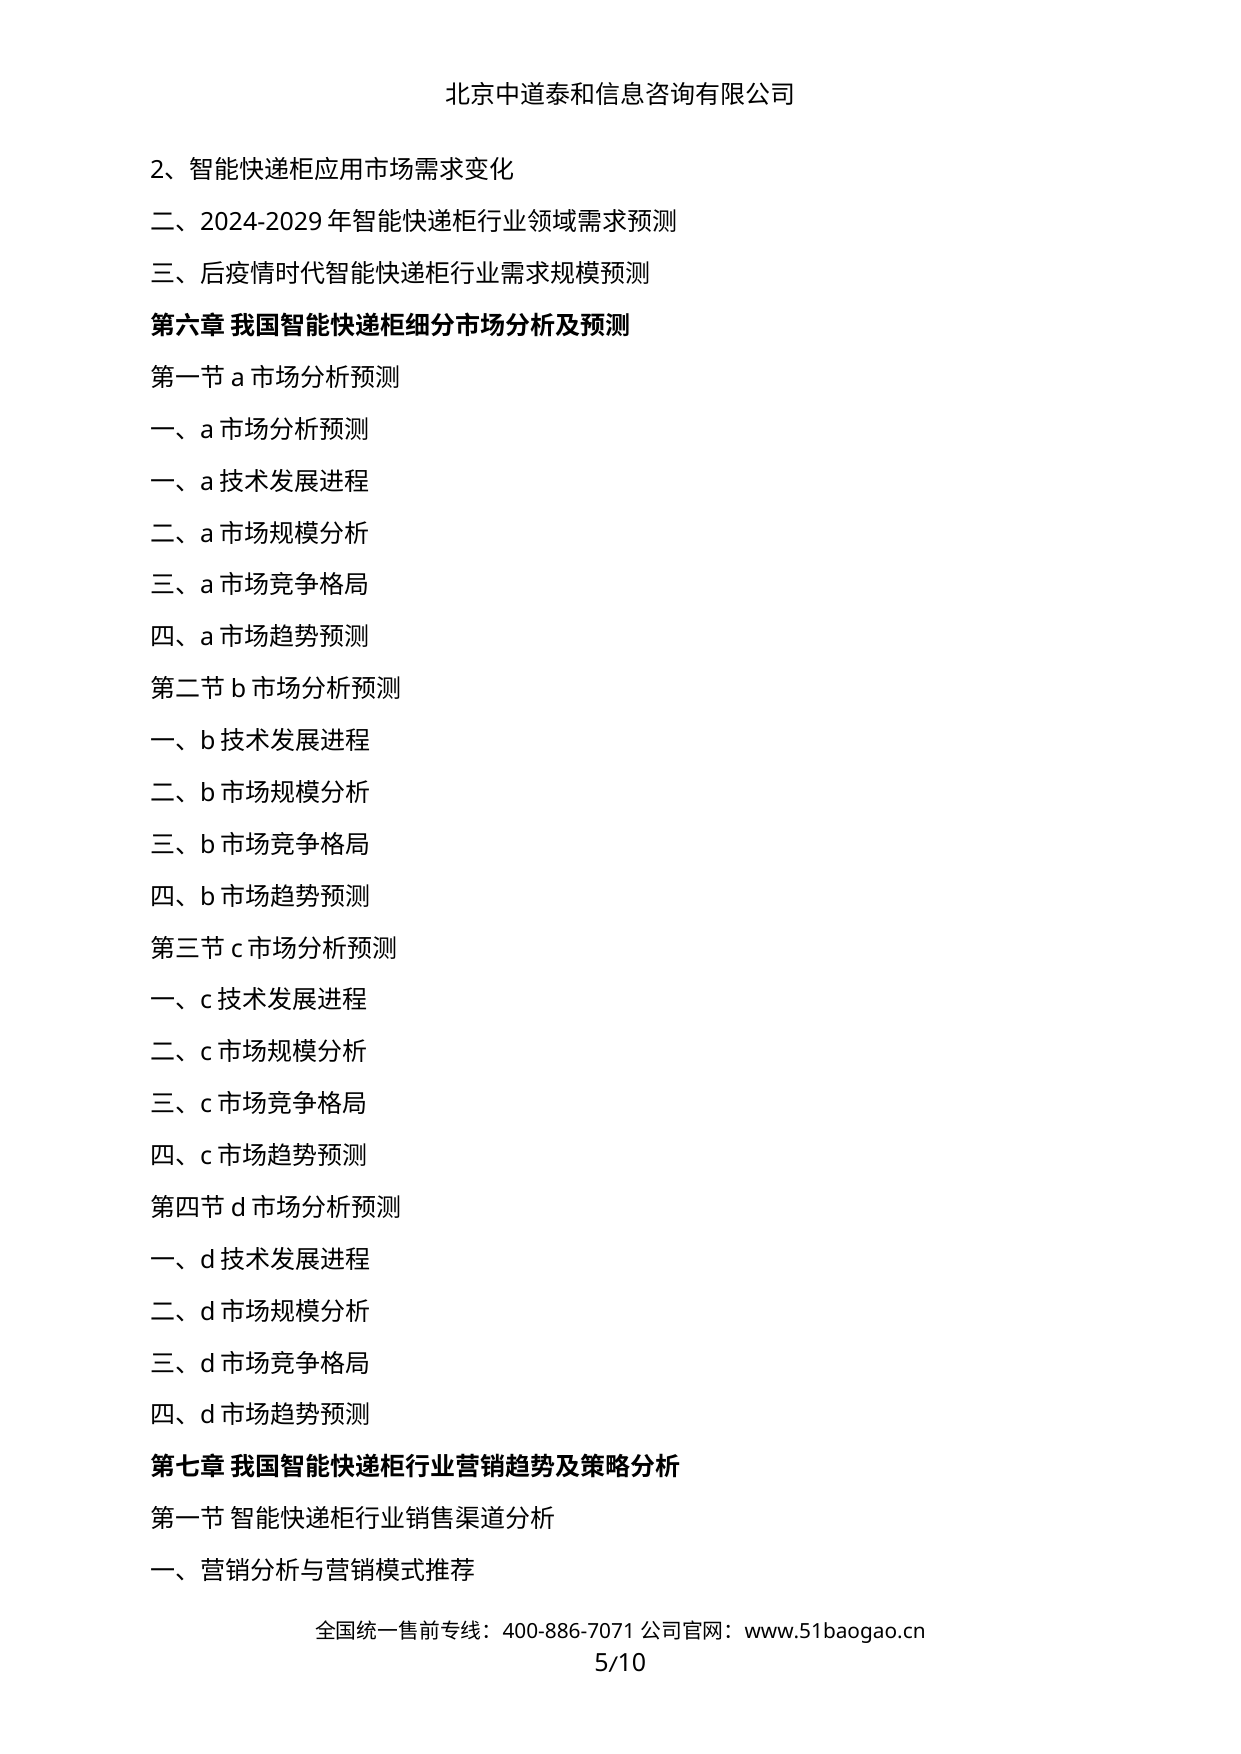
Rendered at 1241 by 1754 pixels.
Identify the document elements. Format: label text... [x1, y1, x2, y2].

text 三、b市场竞争格局 [150, 824, 1090, 861]
text 第一节 a市场分析预测 [150, 357, 1090, 394]
text 四、c市场趋势预测 [150, 1136, 1090, 1172]
text 三、d市场竞争格局 [150, 1343, 1090, 1379]
text 二、c市场规模分析 [150, 1032, 1090, 1068]
text 三、c市场竞争格局 [150, 1084, 1090, 1120]
text 四、a市场趋势预测 [150, 617, 1090, 653]
text 二、b市场规模分析 [150, 772, 1090, 809]
text 四、d市场趋势预测 [150, 1395, 1090, 1431]
text 三、后疫情时代智能快递柜行业需求规模预测 [150, 254, 1090, 290]
text 第一节 智能快递柜行业销售渠道分析 [150, 1499, 1090, 1535]
text 第六章 我国智能快递柜细分市场分析及预测 [150, 306, 1090, 342]
text 二、2024-2029年智能快递柜行业领域需求预测 [150, 202, 1090, 238]
text 四、b市场趋势预测 [150, 876, 1090, 912]
text 一、d技术发展进程 [150, 1239, 1090, 1276]
text 一、营销分析与营销模式推荐 [150, 1551, 1090, 1587]
text 第三节 c市场分析预测 [150, 928, 1090, 964]
text 一、a市场分析预测 [150, 409, 1090, 446]
text 二、a市场规模分析 [150, 513, 1090, 549]
text 三、a市场竞争格局 [150, 565, 1090, 601]
text 一、b技术发展进程 [150, 721, 1090, 757]
text 2、智能快递柜应用市场需求变化 [150, 150, 1090, 186]
text 二、d市场规模分析 [150, 1291, 1090, 1327]
text 第四节 d市场分析预测 [150, 1187, 1090, 1224]
text 第七章 我国智能快递柜行业营销趋势及策略分析 [150, 1447, 1090, 1483]
text 第二节 b市场分析预测 [150, 669, 1090, 705]
text 一、c技术发展进程 [150, 980, 1090, 1016]
text 一、a技术发展进程 [150, 461, 1090, 497]
